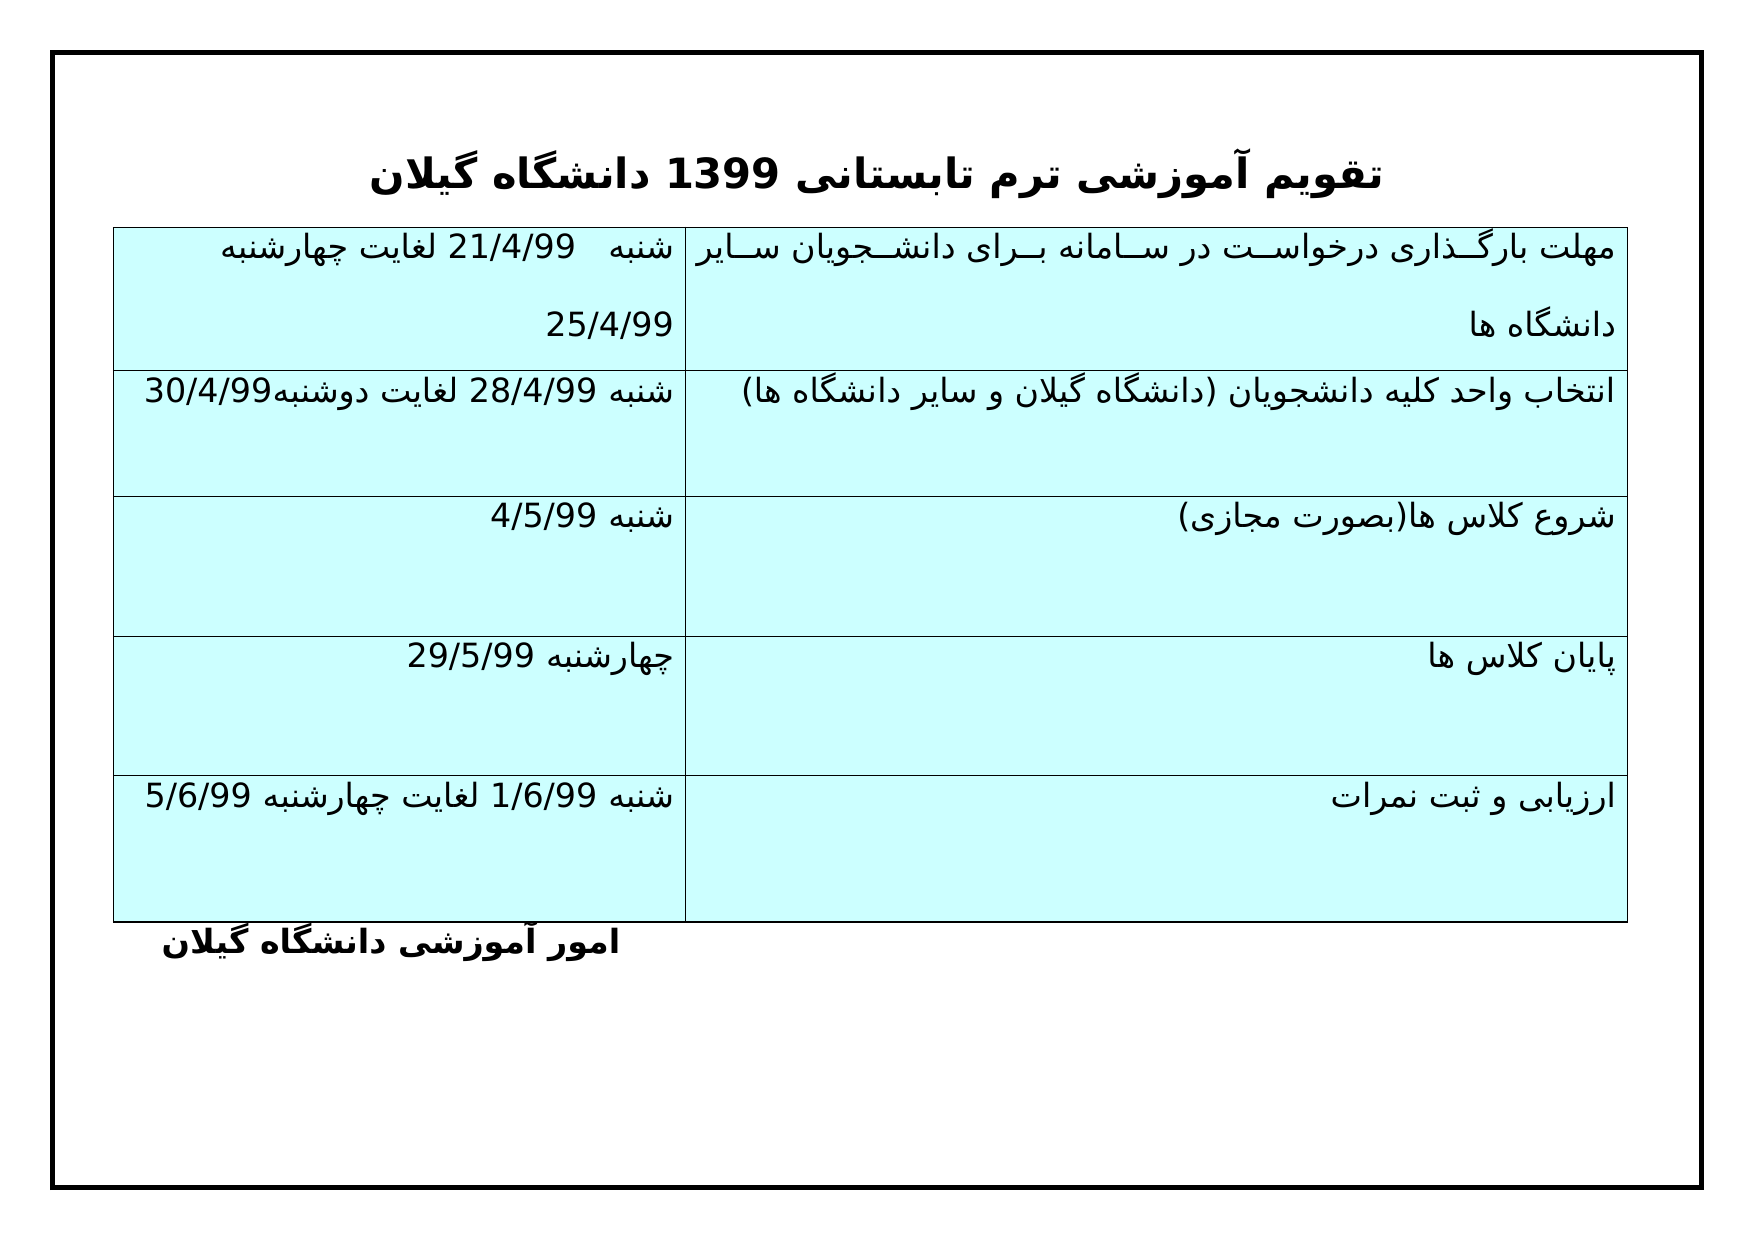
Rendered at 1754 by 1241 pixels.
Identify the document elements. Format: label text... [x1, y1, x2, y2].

table_header شنبه 21/4/99 لغایت چهارشنبه 25/4/99 [114, 228, 685, 370]
text تقویم آموزشی ترم تابستانی 1399 دانشگاه گیلان [150, 150, 1604, 198]
table_cell شروع کلاس ها(بصورت مجازی) [686, 497, 1627, 636]
table_cell شنبه 4/5/99 [114, 497, 685, 636]
table_cell انتخاب واحد کلیه دانشجویان (دانشگاه گیلان و سایر دانشگاه ها) [686, 371, 1627, 496]
table_cell ارزیابی و ثبت نمرات [686, 776, 1627, 921]
table_cell شنبه 28/4/99 لغایت دوشنبه30/4/99 [114, 371, 685, 496]
table_cell شنبه 1/6/99 لغایت چهارشنبه 5/6/99 [114, 776, 685, 921]
text امور آموزشی دانشگاه گیلان [150, 923, 1604, 961]
table_header مهلت بارگذاری درخواست در سامانه برای دانشجویان سایر دانشگاه ها [686, 228, 1627, 370]
table_cell پایان کلاس ها [686, 637, 1627, 775]
table_cell چهارشنبه 29/5/99 [114, 637, 685, 775]
